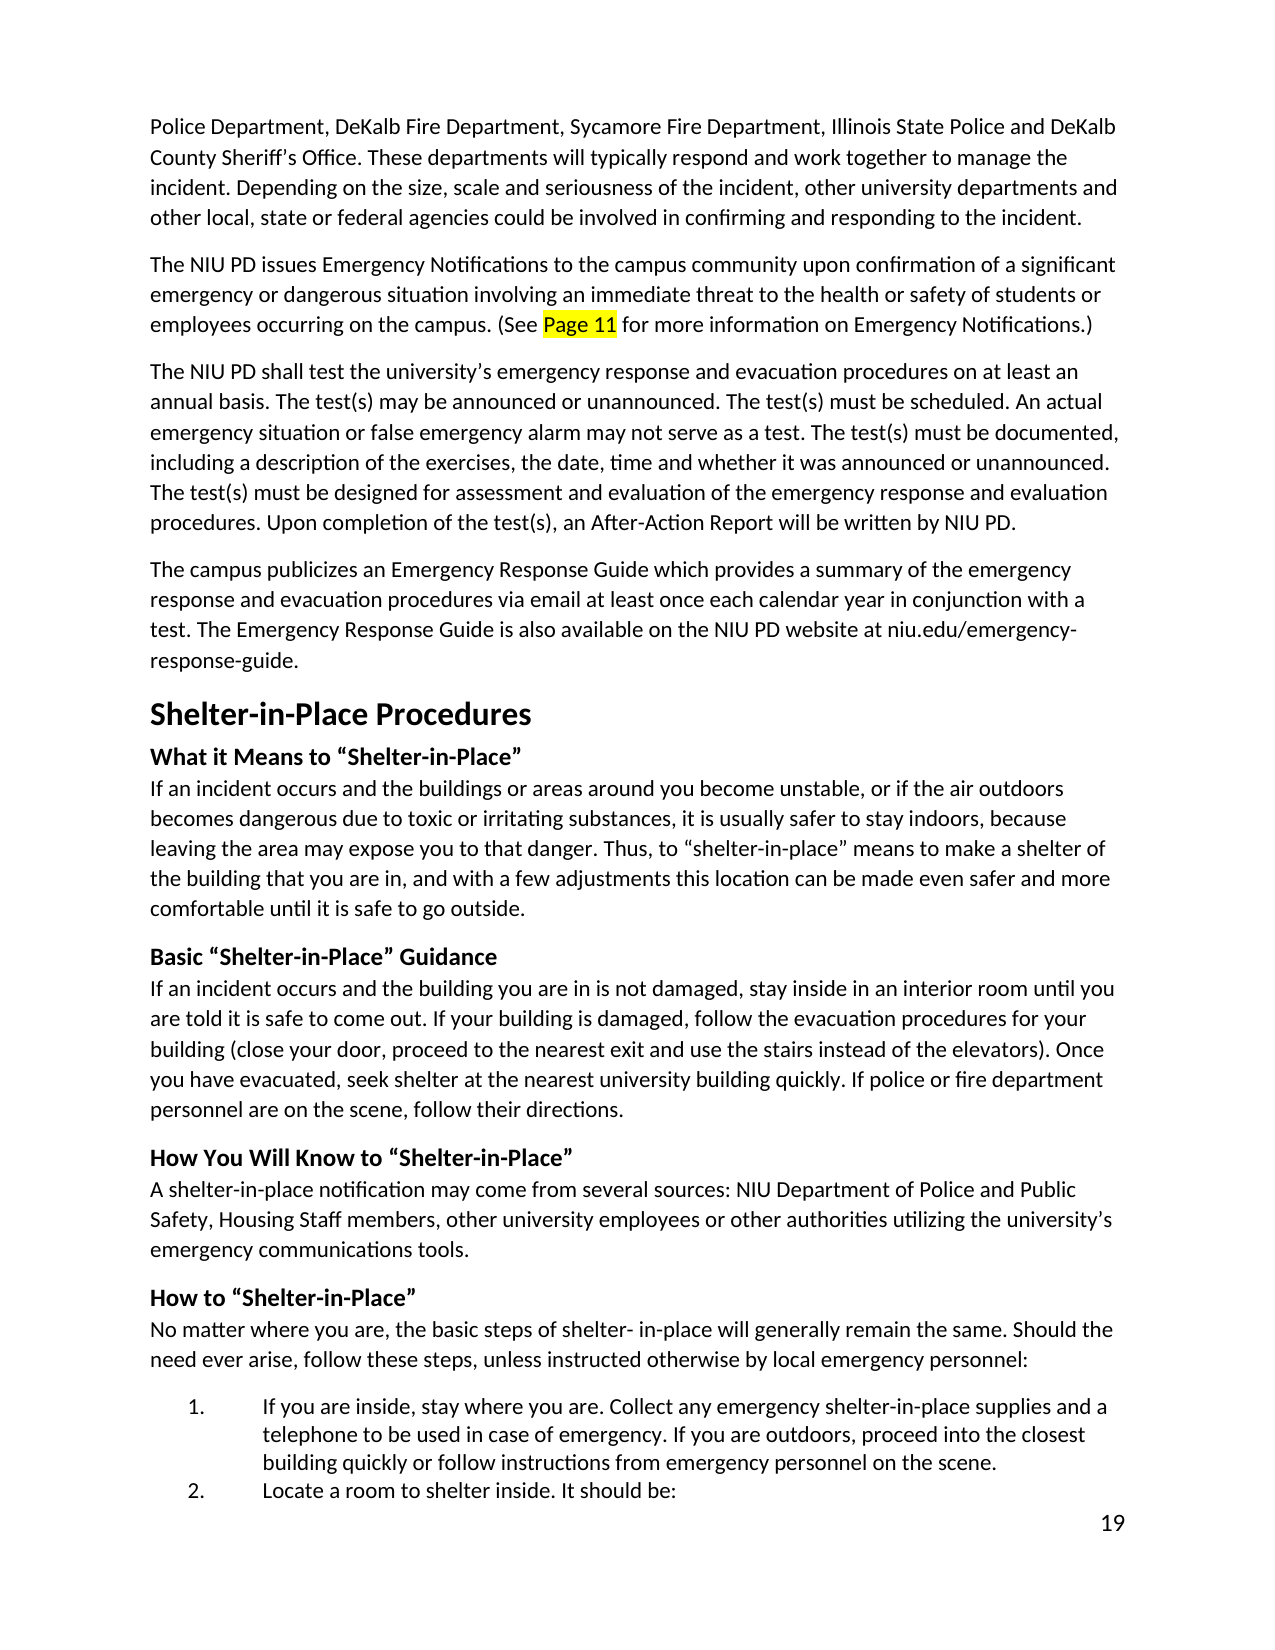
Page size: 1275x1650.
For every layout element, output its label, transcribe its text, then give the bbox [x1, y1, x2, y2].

list Locate a room to shelter inside. It should be: [187, 1476, 1125, 1504]
subtitle Basic “Shelter-in-Place” Guidance [150, 941, 1125, 972]
subtitle How to “Shelter-in-Place” [150, 1282, 1125, 1313]
text The NIU PD issues Emergency Notifications to the campus community upon confirmation of a significant emergency or dangerous situation involving an immediate threat to the health or safety of students or employees occurring on the campus. (See Page 11 for more information on Emergency Notifications.) [150, 250, 1125, 338]
text A shelter-in-place notification may come from several sources: NIU Department of Police and Public Safety, Housing Staff members, other university employees or other authorities utilizing the university’s emergency communications tools. [150, 1175, 1125, 1263]
text If an incident occurs and the buildings or areas around you become unstable, or if the air outdoors becomes dangerous due to toxic or irritating substances, it is usually safer to stay indoors, because leaving the area may expose you to that danger. Thus, to “shelter-in-place” means to make a shelter of the building that you are in, and with a few adjustments this location can be made even safer and more comfortable until it is safe to go outside. [150, 774, 1125, 923]
text The campus publicizes an Emergency Response Guide which provides a summary of the emergency response and evacuation procedures via email at least once each calendar year in conjunction with a test. The Emergency Response Guide is also available on the NIU PD website at niu.edu/emergency-response-guide. [150, 555, 1125, 674]
list If you are inside, stay where you are. Collect any emergency shelter-in-place supplies and a telephone to be used in case of emergency. If you are outdoors, proceed into the closest building quickly or follow instructions from emergency personnel on the scene. [187, 1392, 1125, 1476]
subtitle Shelter-in-Place Procedures [150, 693, 1125, 733]
text The NIU PD shall test the university’s emergency response and evacuation procedures on at least an annual basis. The test(s) may be announced or unannounced. The test(s) must be scheduled. An actual emergency situation or false emergency alarm may not serve as a test. The test(s) must be documented, including a description of the exercises, the date, time and whether it was announced or unannounced. The test(s) must be designed for assessment and evaluation of the emergency response and evaluation procedures. Upon completion of the test(s), an After-Action Report will be written by NIU PD. [150, 357, 1125, 536]
subtitle How You Will Know to “Shelter-in-Place” [150, 1142, 1125, 1173]
text If an incident occurs and the building you are in is not damaged, stay inside in an interior room until you are told it is safe to come out. If your building is damaged, follow the evacuation procedures for your building (close your door, proceed to the nearest exit and use the stairs instead of the elevators). Once you have evacuated, seek shelter at the nearest university building quickly. If police or fire department personnel are on the scene, follow their directions. [150, 974, 1125, 1123]
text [150, 112, 1125, 231]
subtitle What it Means to “Shelter-in-Place” [150, 741, 1125, 771]
text No matter where you are, the basic steps of shelter- in-place will generally remain the same. Should the need ever arise, follow these steps, unless instructed otherwise by local emergency personnel: [150, 1315, 1125, 1373]
